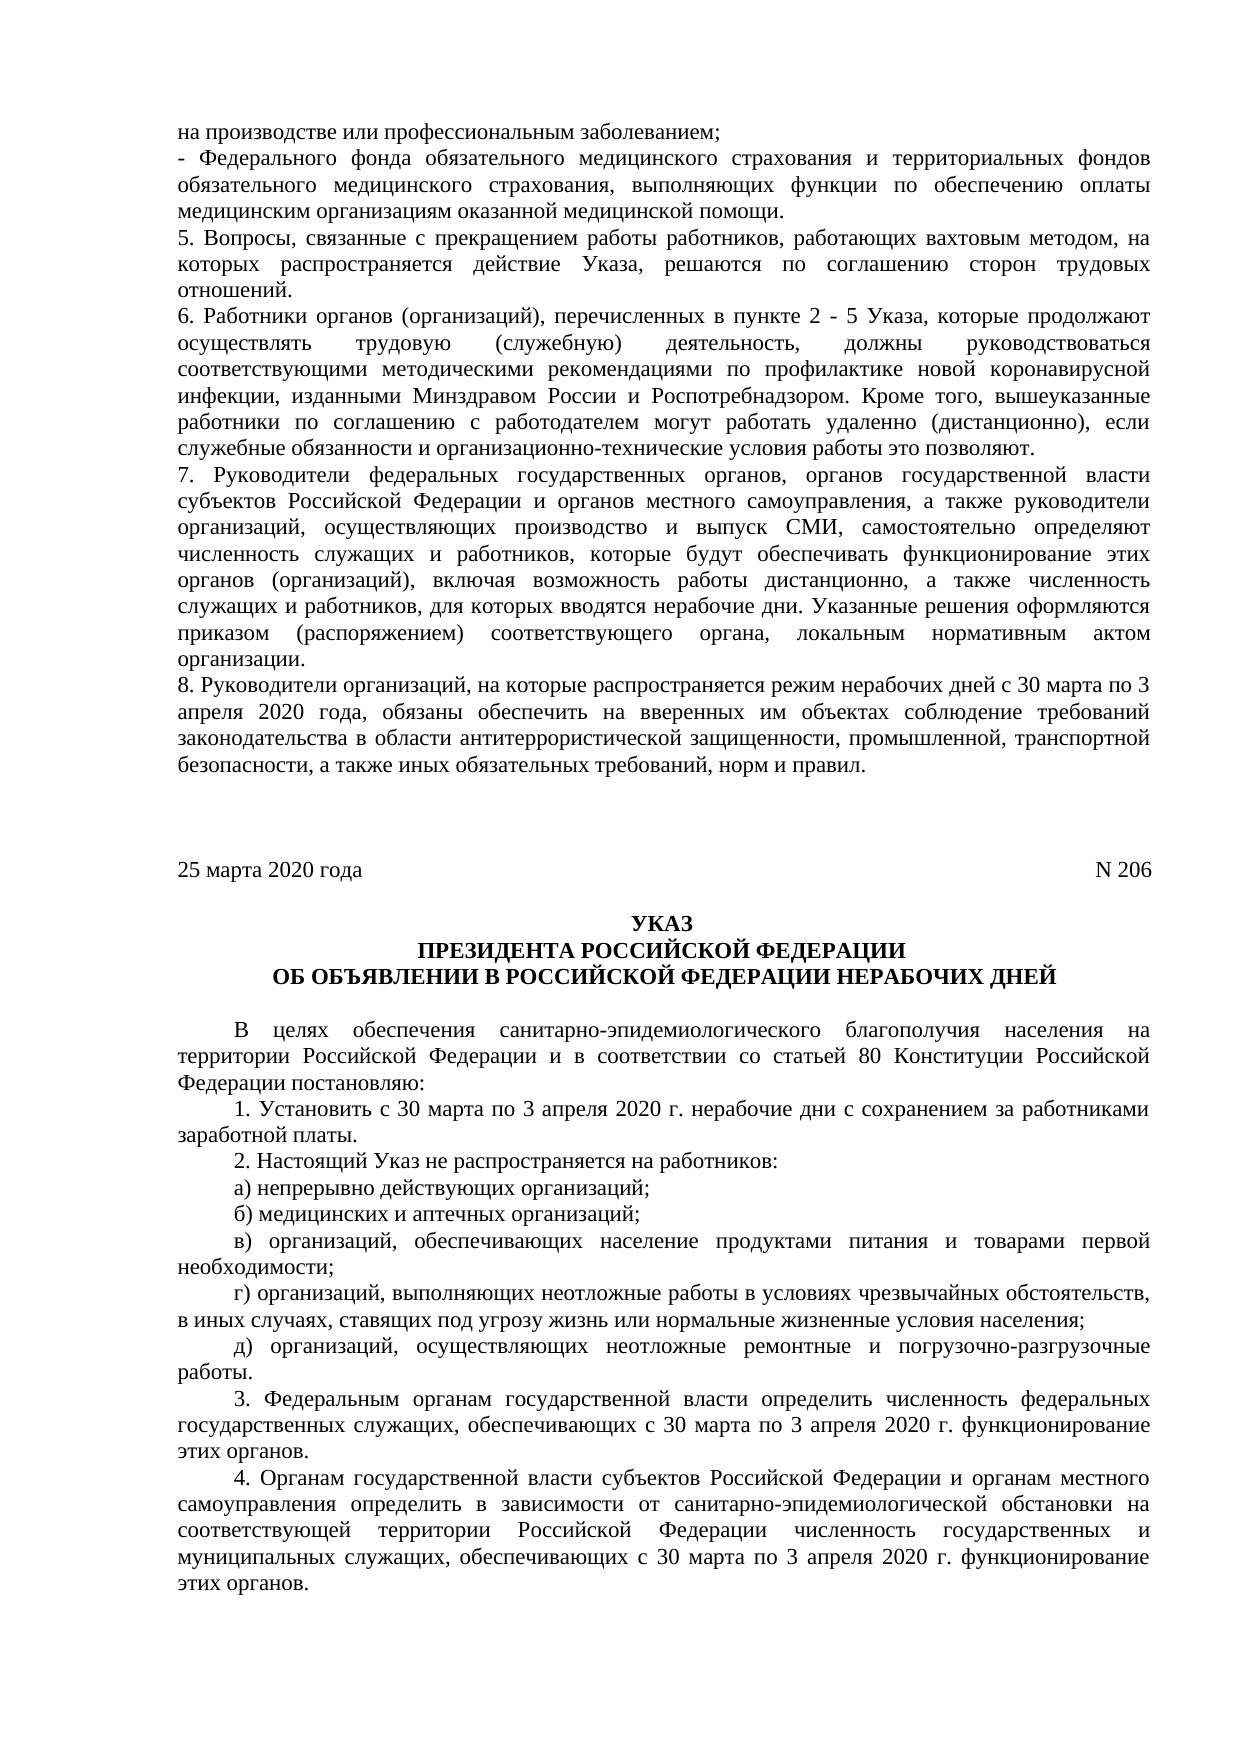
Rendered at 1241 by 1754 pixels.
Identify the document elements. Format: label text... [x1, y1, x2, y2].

text ПРЕЗИДЕНТА РОССИЙСКОЙ ФЕДЕРАЦИИ [177, 937, 1152, 963]
text УКАЗ [177, 910, 1152, 937]
text д) организаций, осуществляющих неотложные ремонтные и погрузочно-разгрузочные работы. [177, 1332, 1152, 1385]
text - Федерального фонда обязательного медицинского страхования и территориальных фондов обязательного медицинского страхования, выполняющих функции по обеспечению оплаты медицинским организациям оказанной медицинской помощи. [177, 144, 1152, 223]
text 6. Работники органов (организаций), перечисленных в пункте 2 - 5 Указа, которые продолжают осуществлять трудовую (служебную) деятельность, должны руководствоваться соответствующими методическими рекомендациями по профилактике новой коронавирусной инфекции, изданными Минздравом России и Роспотребнадзором. Кроме того, вышеуказанные работники по соглашению с работодателем могут работать удаленно (дистанционно), если служебные обязанности и организационно-технические условия работы это позволяют. [177, 303, 1152, 461]
text ОБ ОБЪЯВЛЕНИИ В РОССИЙСКОЙ ФЕДЕРАЦИИ НЕРАБОЧИХ ДНЕЙ [177, 963, 1152, 989]
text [177, 118, 1152, 144]
text 3. Федеральным органам государственной власти определить численность федеральных государственных служащих, обеспечивающих с 30 марта по 3 апреля 2020 г. функционирование этих органов. [177, 1385, 1152, 1464]
text 8. Руководители организаций, на которые распространяется режим нерабочих дней с 30 марта по 3 апреля 2020 года, обязаны обеспечить на вверенных им объектах соблюдение требований законодательства в области антитеррористической защищенности, промышленной, транспортной безопасности, а также иных обязательных требований, норм и правил. [177, 672, 1152, 777]
text 4. Органам государственной власти субъектов Российской Федерации и органам местного самоуправления определить в зависимости от санитарно-эпидемиологической обстановки на соответствующей территории Российской Федерации численность государственных и муниципальных служащих, обеспечивающих с 30 марта по 3 апреля 2020 г. функционирование этих органов. [177, 1464, 1152, 1596]
text В целях обеспечения санитарно-эпидемиологического благополучия населения на территории Российской Федерации и в соответствии со статьей 80 Конституции Российской Федерации постановляю: [177, 1016, 1152, 1095]
text б) медицинских и аптечных организаций; [177, 1200, 1152, 1227]
text 25 марта 2020 года N 206 [177, 856, 1152, 910]
text 5. Вопросы, связанные с прекращением работы работников, работающих вахтовым методом, на которых распространяется действие Указа, решаются по соглашению сторон трудовых отношений. [177, 223, 1152, 303]
text 1. Установить с 30 марта по 3 апреля 2020 г. нерабочие дни с сохранением за работниками заработной платы. [177, 1095, 1152, 1148]
text а) непрерывно действующих организаций; [177, 1174, 1152, 1200]
text 7. Руководители федеральных государственных органов, органов государственной власти субъектов Российской Федерации и органов местного самоуправления, а также руководители организаций, осуществляющих производство и выпуск СМИ, самостоятельно определяют численность служащих и работников, которые будут обеспечивать функционирование этих органов (организаций), включая возможность работы дистанционно, а также численность служащих и работников, для которых вводятся нерабочие дни. Указанные решения оформляются приказом (распоряжением) соответствующего органа, локальным нормативным актом организации. [177, 461, 1152, 672]
text в) организаций, обеспечивающих население продуктами питания и товарами первой необходимости; [177, 1227, 1152, 1279]
text г) организаций, выполняющих неотложные работы в условиях чрезвычайных обстоятельств, в иных случаях, ставящих под угрозу жизнь или нормальные жизненные условия населения; [177, 1279, 1152, 1332]
text 2. Настоящий Указ не распространяется на работников: [177, 1148, 1152, 1174]
